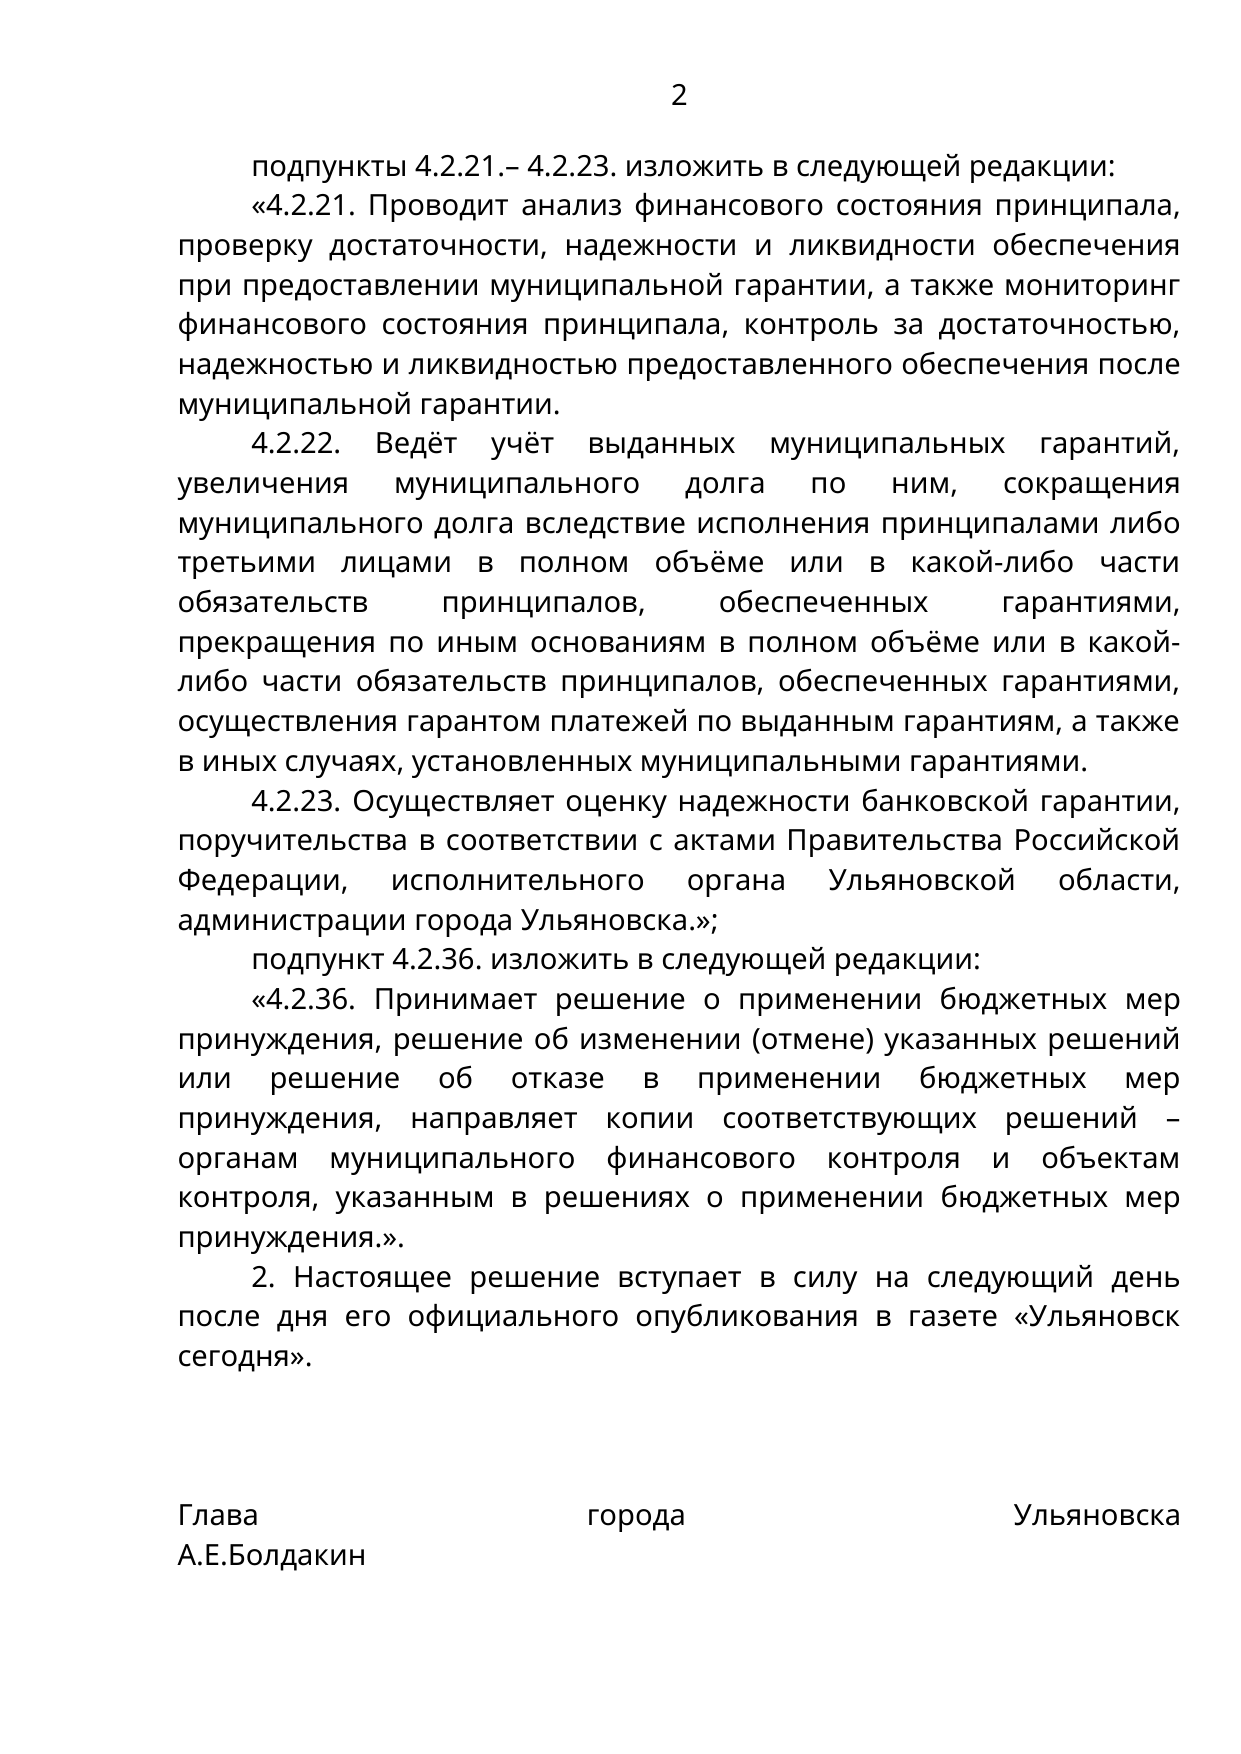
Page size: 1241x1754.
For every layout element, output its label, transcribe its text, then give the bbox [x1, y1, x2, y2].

list 2. Настоящее решение вступает в силу на следующий день после дня его официального опубликования в газете «Ульяновск сегодня». [177, 1256, 1181, 1375]
text Глава города Ульяновска А.Е.Болдакин [177, 1494, 1181, 1573]
text подпункты 4.2.21.– 4.2.23. изложить в следующей редакции: [177, 145, 1181, 184]
text 4.2.22. Ведёт учёт выданных муниципальных гарантий, увеличения муниципального долга по ним, сокращения муниципального долга вследствие исполнения принципалами либо третьими лицами в полном объёме или в какой-либо части обязательств принципалов, обеспеченных гарантиями, прекращения по иным основаниям в полном объёме или в какой-либо части обязательств принципалов, обеспеченных гарантиями, осуществления гарантом платежей по выданным гарантиям, а также в иных случаях, установленных муниципальными гарантиями. [177, 423, 1181, 780]
text 4.2.23. Осуществляет оценку надежности банковской гарантии, поручительства в соответствии с актами Правительства Российской Федерации, исполнительного органа Ульяновской области, администрации города Ульяновска.»; [177, 780, 1181, 938]
text «4.2.21. Проводит анализ финансового состояния принципала, проверку достаточности, надежности и ликвидности обеспечения при предоставлении муниципальной гарантии, а также мониторинг финансового состояния принципала, контроль за достаточностью, надежностью и ликвидностью предоставленного обеспечения после муниципальной гарантии. [177, 184, 1181, 423]
text подпункт 4.2.36. изложить в следующей редакции: [177, 938, 1181, 978]
text «4.2.36. Принимает решение о применении бюджетных мер принуждения, решение об изменении (отмене) указанных решений или решение об отказе в применении бюджетных мер принуждения, направляет копии соответствующих решений – органам муниципального финансового контроля и объектам контроля, указанным в решениях о применении бюджетных мер принуждения.». [177, 978, 1181, 1256]
